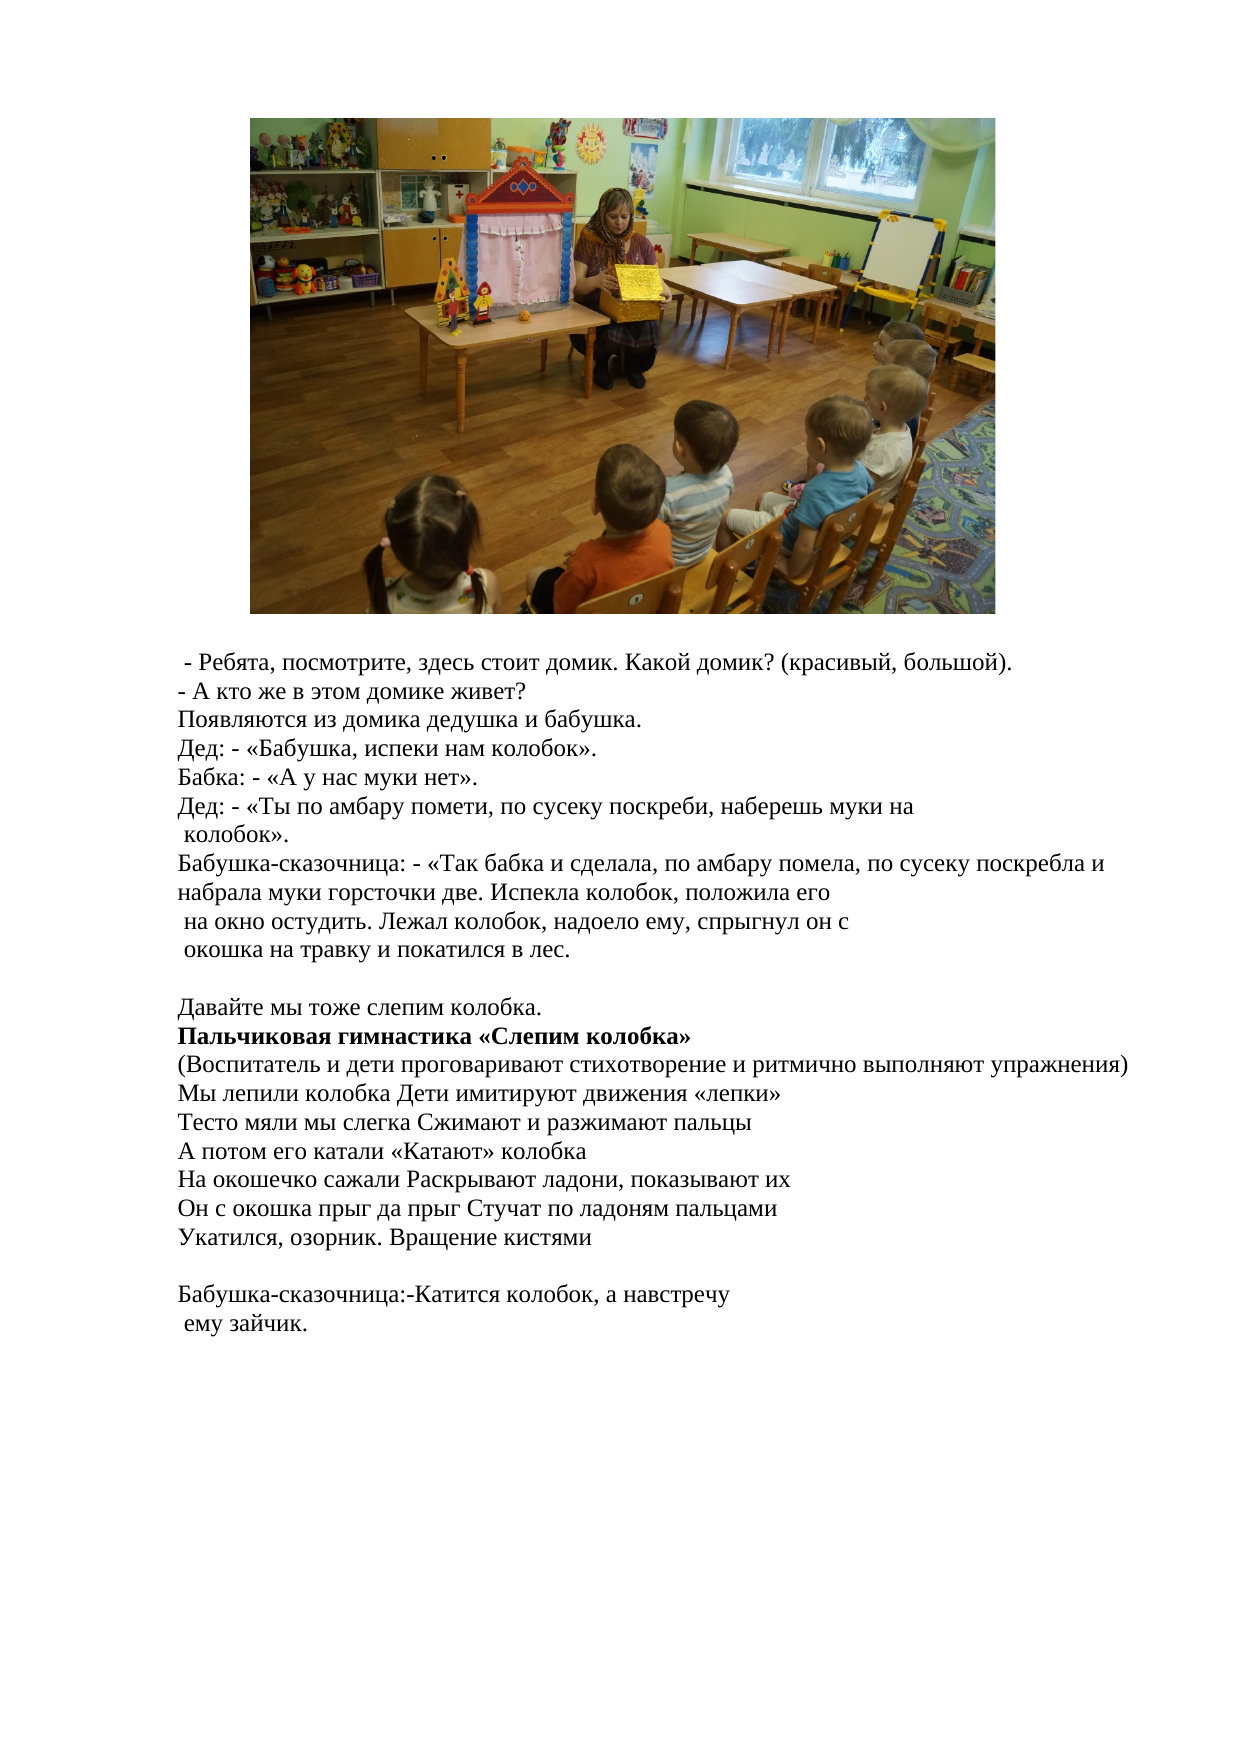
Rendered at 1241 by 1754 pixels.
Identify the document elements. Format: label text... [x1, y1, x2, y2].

text А потом его катали «Катают» колобка [177, 1136, 1152, 1164]
text Мы лепили колобка Дети имитируют движения «лепки» [177, 1078, 1152, 1107]
text Появляются из домика дедушка и бабушка. [177, 704, 1152, 733]
text Пальчиковая гимнастика «Слепим колобка» [177, 1021, 1152, 1049]
text ему зайчик. [177, 1308, 1152, 1337]
text Дед: - «Бабушка, испеки нам колобок». [177, 733, 1152, 762]
text Бабушка-сказочница:-Катится колобок, а навстречу [177, 1279, 1152, 1308]
picture [250, 118, 996, 614]
text - Ребята, посмотрите, здесь стоит домик. Какой домик? (красивый, большой). [177, 647, 1152, 676]
text Он с окошка прыг да прыг Стучат по ладоням пальцами [177, 1193, 1152, 1222]
text Давайте мы тоже слепим колобка. [177, 992, 1152, 1021]
text на окно остудить. Лежал колобок, надоело ему, спрыгнул он с [177, 906, 1152, 934]
text Бабка: - «А у нас муки нет». [177, 762, 1152, 791]
text - А кто же в этом домике живет? [177, 676, 1152, 704]
text Дед: - «Ты по амбару помети, по сусеку поскреби, наберешь муки на [177, 791, 1152, 819]
text Тесто мяли мы слегка Сжимают и разжимают пальцы [177, 1107, 1152, 1136]
text окошка на травку и покатился в лес. [177, 934, 1152, 963]
text (Воспитатель и дети проговаривают стихотворение и ритмично выполняют упражнения) [177, 1049, 1152, 1078]
text Укатился, озорник. Вращение кистями [177, 1222, 1152, 1251]
text колобок». [177, 819, 1152, 848]
text Бабушка-сказочница: - «Так бабка и сделала, по амбару помела, по сусеку поскребла и набрала муки горсточки две. Испекла колобок, положила его [177, 848, 1152, 906]
text На окошечко сажали Раскрывают ладони, показывают их [177, 1164, 1152, 1193]
